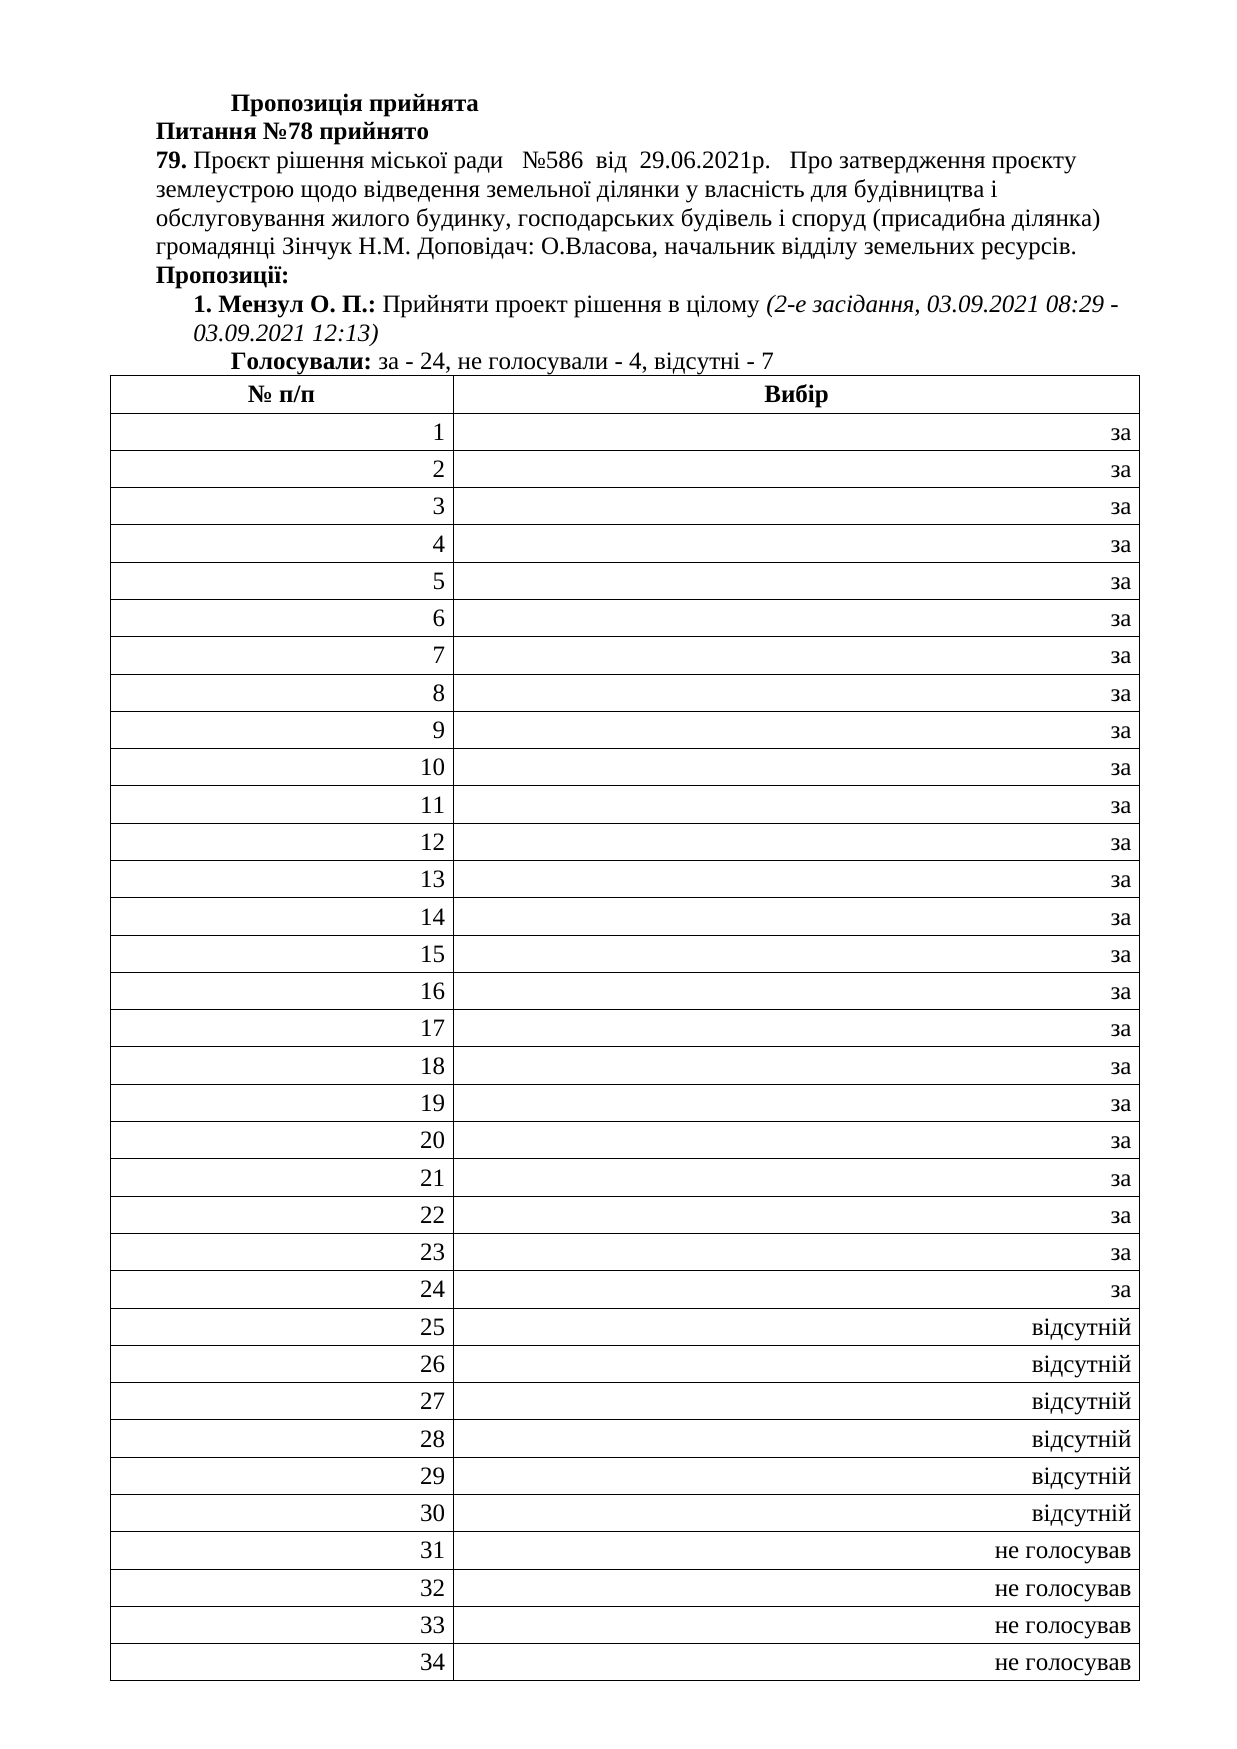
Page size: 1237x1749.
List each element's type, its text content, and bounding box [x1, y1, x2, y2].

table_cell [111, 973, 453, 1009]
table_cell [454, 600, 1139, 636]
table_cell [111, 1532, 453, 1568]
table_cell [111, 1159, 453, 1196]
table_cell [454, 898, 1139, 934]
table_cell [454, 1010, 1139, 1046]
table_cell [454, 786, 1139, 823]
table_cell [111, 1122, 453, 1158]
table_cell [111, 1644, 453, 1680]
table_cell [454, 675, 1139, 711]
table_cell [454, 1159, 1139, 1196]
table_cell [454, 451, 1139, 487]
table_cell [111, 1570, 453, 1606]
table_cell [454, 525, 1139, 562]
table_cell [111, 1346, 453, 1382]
text Питання №78 прийнято [156, 116, 1148, 145]
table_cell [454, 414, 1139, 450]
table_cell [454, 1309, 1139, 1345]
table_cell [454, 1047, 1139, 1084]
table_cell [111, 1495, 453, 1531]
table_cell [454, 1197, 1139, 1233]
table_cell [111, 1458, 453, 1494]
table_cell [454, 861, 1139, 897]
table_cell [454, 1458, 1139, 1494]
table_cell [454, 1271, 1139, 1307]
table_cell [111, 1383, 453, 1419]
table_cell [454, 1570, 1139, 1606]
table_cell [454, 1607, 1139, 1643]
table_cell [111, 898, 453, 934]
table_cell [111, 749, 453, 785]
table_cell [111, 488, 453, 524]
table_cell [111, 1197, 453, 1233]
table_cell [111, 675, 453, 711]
text 1. Мензул О. П.: Прийняти проект рішення в цілому (2-е засідання, 03.09.2021 08:29 - 03.09.2021 12:13) [193, 289, 1148, 346]
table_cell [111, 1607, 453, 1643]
text Голосували: за - 24, не голосували - 4, відсутні - 7 [231, 346, 1148, 375]
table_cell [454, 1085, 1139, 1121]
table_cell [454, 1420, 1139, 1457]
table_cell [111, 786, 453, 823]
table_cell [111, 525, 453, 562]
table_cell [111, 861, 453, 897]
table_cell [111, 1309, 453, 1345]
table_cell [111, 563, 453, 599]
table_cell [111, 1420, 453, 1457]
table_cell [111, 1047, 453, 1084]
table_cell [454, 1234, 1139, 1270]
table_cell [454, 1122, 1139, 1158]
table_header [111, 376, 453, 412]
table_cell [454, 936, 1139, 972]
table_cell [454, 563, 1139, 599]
text Пропозиція прийнята [231, 59, 1148, 116]
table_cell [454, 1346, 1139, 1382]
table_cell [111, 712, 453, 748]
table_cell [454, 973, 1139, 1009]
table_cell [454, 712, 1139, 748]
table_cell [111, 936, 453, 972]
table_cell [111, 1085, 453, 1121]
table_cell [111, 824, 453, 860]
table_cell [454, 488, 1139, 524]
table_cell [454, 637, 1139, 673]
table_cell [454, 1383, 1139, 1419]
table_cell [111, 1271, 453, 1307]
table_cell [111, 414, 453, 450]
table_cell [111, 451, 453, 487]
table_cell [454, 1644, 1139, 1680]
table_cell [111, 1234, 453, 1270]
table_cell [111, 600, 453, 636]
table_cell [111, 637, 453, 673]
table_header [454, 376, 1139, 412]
text 79. Проєкт рішення міської ради №586 від 29.06.2021р. Про затвердження проєкту землеустрою щодо відведення земельної ділянки у власність для будівництва і обслуговування жилого будинку, господарських будівель і споруд (присадибна ділянка) громадянці Зінчук Н.М. Доповідач: О.Власова, начальник відділу земельних ресурсів. [156, 145, 1148, 260]
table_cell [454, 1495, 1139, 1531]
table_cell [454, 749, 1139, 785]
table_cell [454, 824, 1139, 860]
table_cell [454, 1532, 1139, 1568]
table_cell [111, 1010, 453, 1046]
text Пропозиції: [156, 260, 1148, 289]
